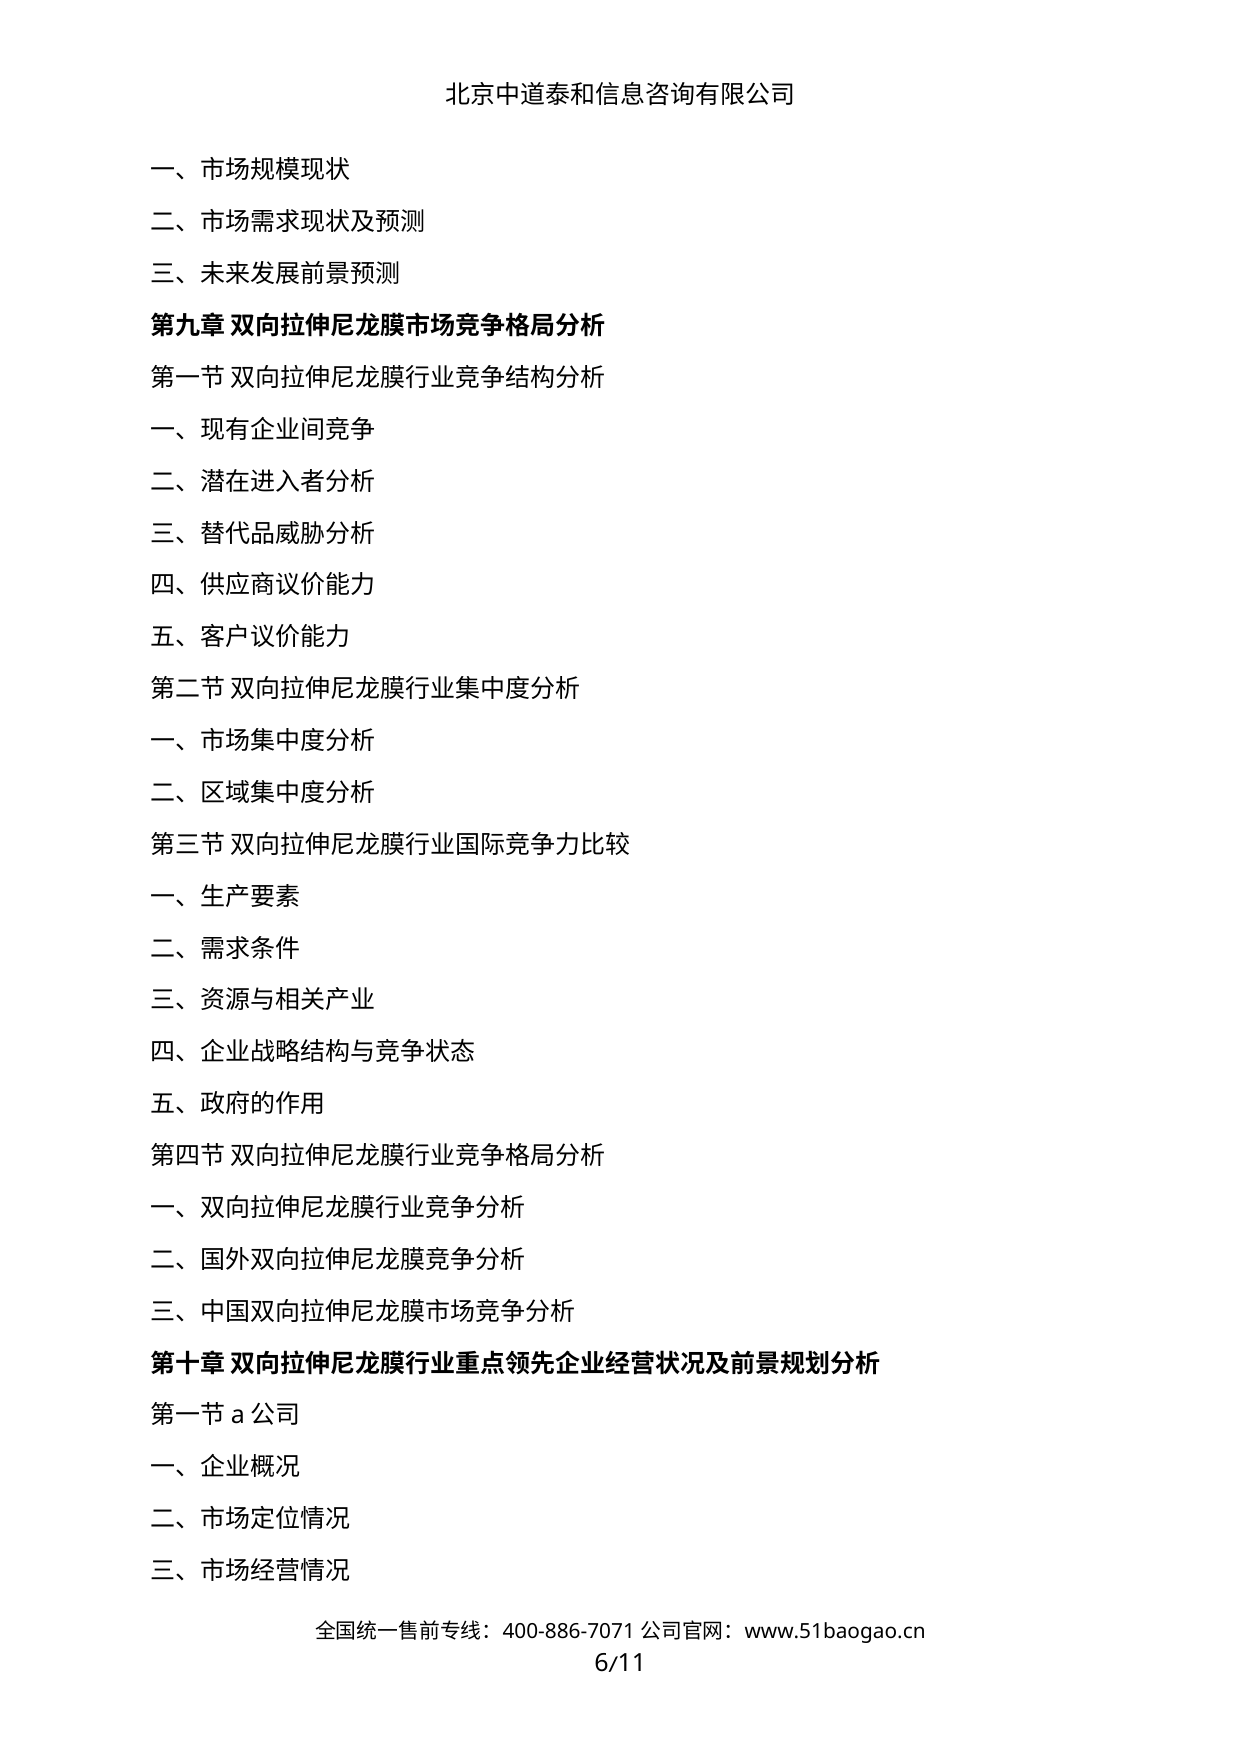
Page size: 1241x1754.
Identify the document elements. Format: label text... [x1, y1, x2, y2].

text 第九章 双向拉伸尼龙膜市场竞争格局分析 [150, 306, 1090, 342]
text 第一节 双向拉伸尼龙膜行业竞争结构分析 [150, 357, 1090, 394]
text 一、企业概况 [150, 1447, 1090, 1483]
text 三、市场经营情况 [150, 1551, 1090, 1587]
text 第二节 双向拉伸尼龙膜行业集中度分析 [150, 669, 1090, 705]
text 二、国外双向拉伸尼龙膜竞争分析 [150, 1239, 1090, 1276]
text 一、双向拉伸尼龙膜行业竞争分析 [150, 1187, 1090, 1224]
text 二、市场定位情况 [150, 1499, 1090, 1535]
text 一、市场规模现状 [150, 150, 1090, 186]
text 一、生产要素 [150, 876, 1090, 912]
text 一、现有企业间竞争 [150, 409, 1090, 446]
text 第一节 a公司 [150, 1395, 1090, 1431]
text 三、资源与相关产业 [150, 980, 1090, 1016]
text 二、区域集中度分析 [150, 772, 1090, 809]
text 三、中国双向拉伸尼龙膜市场竞争分析 [150, 1291, 1090, 1327]
text 一、市场集中度分析 [150, 721, 1090, 757]
text 三、未来发展前景预测 [150, 254, 1090, 290]
text 第三节 双向拉伸尼龙膜行业国际竞争力比较 [150, 824, 1090, 861]
text 四、企业战略结构与竞争状态 [150, 1032, 1090, 1068]
text 第十章 双向拉伸尼龙膜行业重点领先企业经营状况及前景规划分析 [150, 1343, 1090, 1379]
text 三、替代品威胁分析 [150, 513, 1090, 549]
text 二、市场需求现状及预测 [150, 202, 1090, 238]
text 二、潜在进入者分析 [150, 461, 1090, 497]
text 第四节 双向拉伸尼龙膜行业竞争格局分析 [150, 1136, 1090, 1172]
text 二、需求条件 [150, 928, 1090, 964]
text 四、供应商议价能力 [150, 565, 1090, 601]
text 五、政府的作用 [150, 1084, 1090, 1120]
text 五、客户议价能力 [150, 617, 1090, 653]
